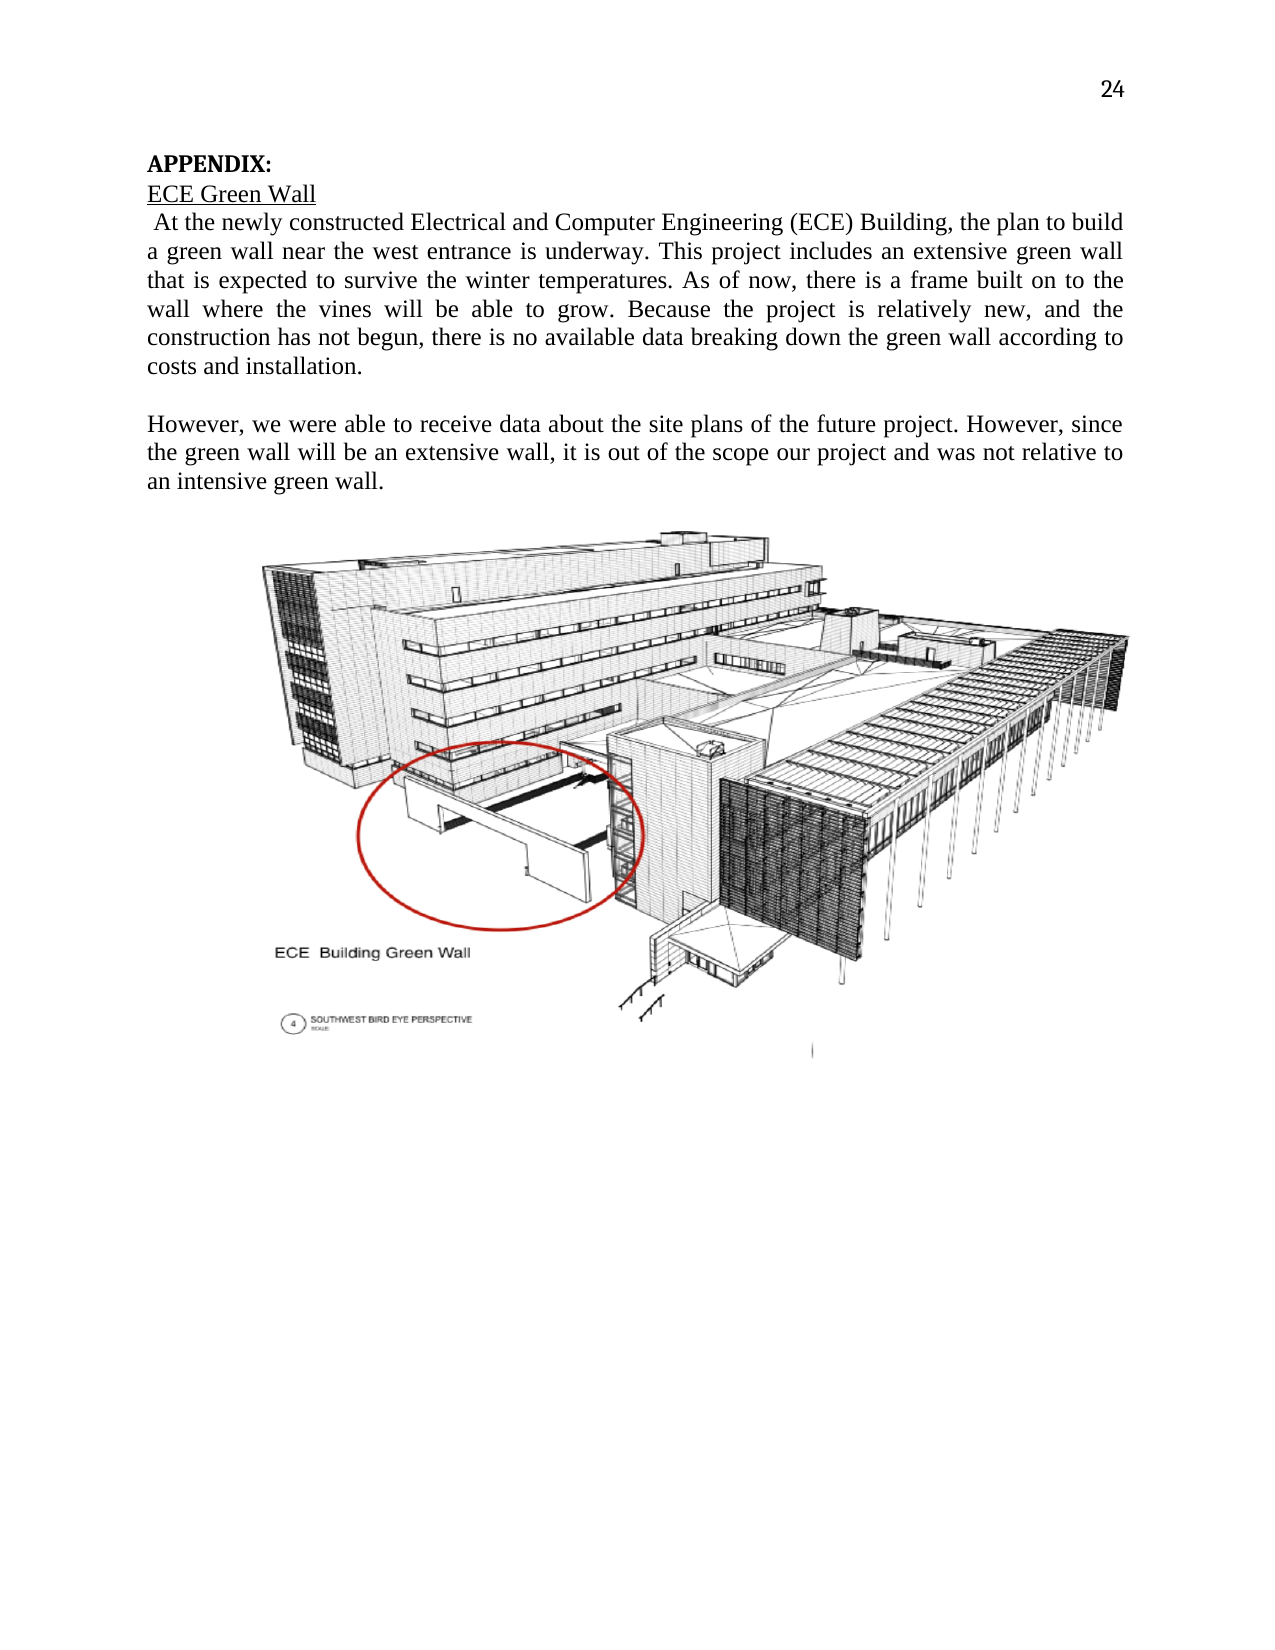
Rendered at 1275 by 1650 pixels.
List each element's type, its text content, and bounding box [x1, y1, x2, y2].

text At the newly constructed Electrical and Computer Engineering (ECE) Building, the plan to build a green wall near the west entrance is underway. This project includes an extensive green wall that is expected to survive the winter temperatures. As of now, there is a frame built on to the wall where the vines will be able to grow. Because the project is relatively new, and the construction has not begun, there is no available data breaking down the green wall according to costs and installation. [147, 207, 1125, 380]
picture [160, 513, 1185, 1110]
text However, we were able to receive data about the site plans of the future project. However, since the green wall will be an extensive wall, it is out of the scope our project and was not relative to an intensive green wall. [147, 409, 1125, 495]
text APPENDIX: [147, 150, 1125, 179]
text ECE Green Wall [147, 179, 1125, 207]
